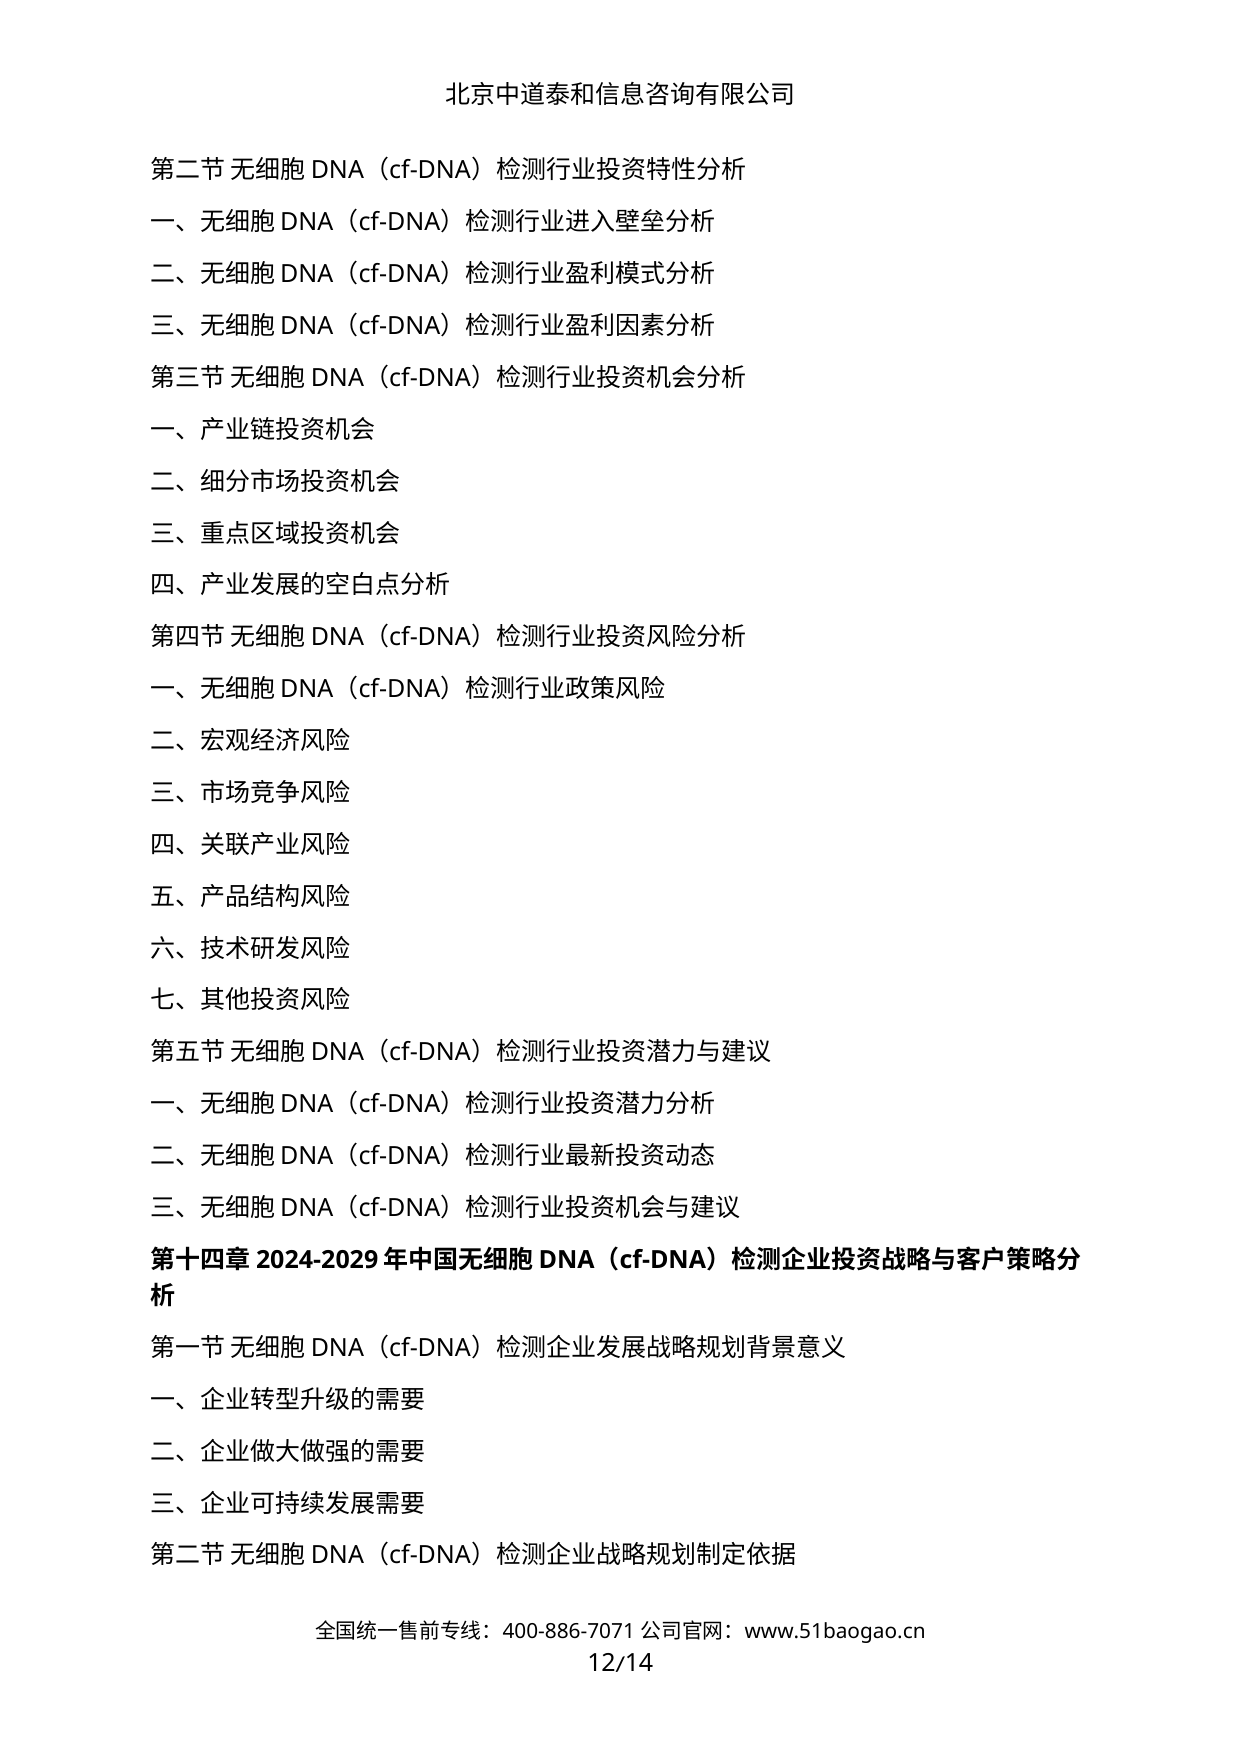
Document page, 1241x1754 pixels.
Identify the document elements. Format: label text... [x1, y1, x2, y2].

text 七、其他投资风险 [150, 980, 1090, 1016]
text 一、企业转型升级的需要 [150, 1379, 1090, 1416]
text 三、企业可持续发展需要 [150, 1483, 1090, 1519]
text 第十四章 2024-2029年中国无细胞DNA（cf-DNA）检测企业投资战略与客户策略分析 [150, 1239, 1090, 1312]
text 三、无细胞DNA（cf-DNA）检测行业盈利因素分析 [150, 306, 1090, 342]
text 四、产业发展的空白点分析 [150, 565, 1090, 601]
text 二、企业做大做强的需要 [150, 1431, 1090, 1467]
text 第三节 无细胞DNA（cf-DNA）检测行业投资机会分析 [150, 357, 1090, 394]
text 二、无细胞DNA（cf-DNA）检测行业盈利模式分析 [150, 254, 1090, 290]
text 二、细分市场投资机会 [150, 461, 1090, 497]
text 一、无细胞DNA（cf-DNA）检测行业政策风险 [150, 669, 1090, 705]
text 第四节 无细胞DNA（cf-DNA）检测行业投资风险分析 [150, 617, 1090, 653]
text 二、宏观经济风险 [150, 721, 1090, 757]
text 六、技术研发风险 [150, 928, 1090, 964]
text 一、产业链投资机会 [150, 409, 1090, 446]
text 第二节 无细胞DNA（cf-DNA）检测行业投资特性分析 [150, 150, 1090, 186]
text 一、无细胞DNA（cf-DNA）检测行业投资潜力分析 [150, 1084, 1090, 1120]
text 第二节 无细胞DNA（cf-DNA）检测企业战略规划制定依据 [150, 1535, 1090, 1571]
text 第五节 无细胞DNA（cf-DNA）检测行业投资潜力与建议 [150, 1032, 1090, 1068]
text 三、无细胞DNA（cf-DNA）检测行业投资机会与建议 [150, 1187, 1090, 1224]
text 三、重点区域投资机会 [150, 513, 1090, 549]
text 二、无细胞DNA（cf-DNA）检测行业最新投资动态 [150, 1136, 1090, 1172]
text 三、市场竞争风险 [150, 772, 1090, 809]
text 第一节 无细胞DNA（cf-DNA）检测企业发展战略规划背景意义 [150, 1327, 1090, 1364]
text 一、无细胞DNA（cf-DNA）检测行业进入壁垒分析 [150, 202, 1090, 238]
text 五、产品结构风险 [150, 876, 1090, 912]
text 四、关联产业风险 [150, 824, 1090, 861]
